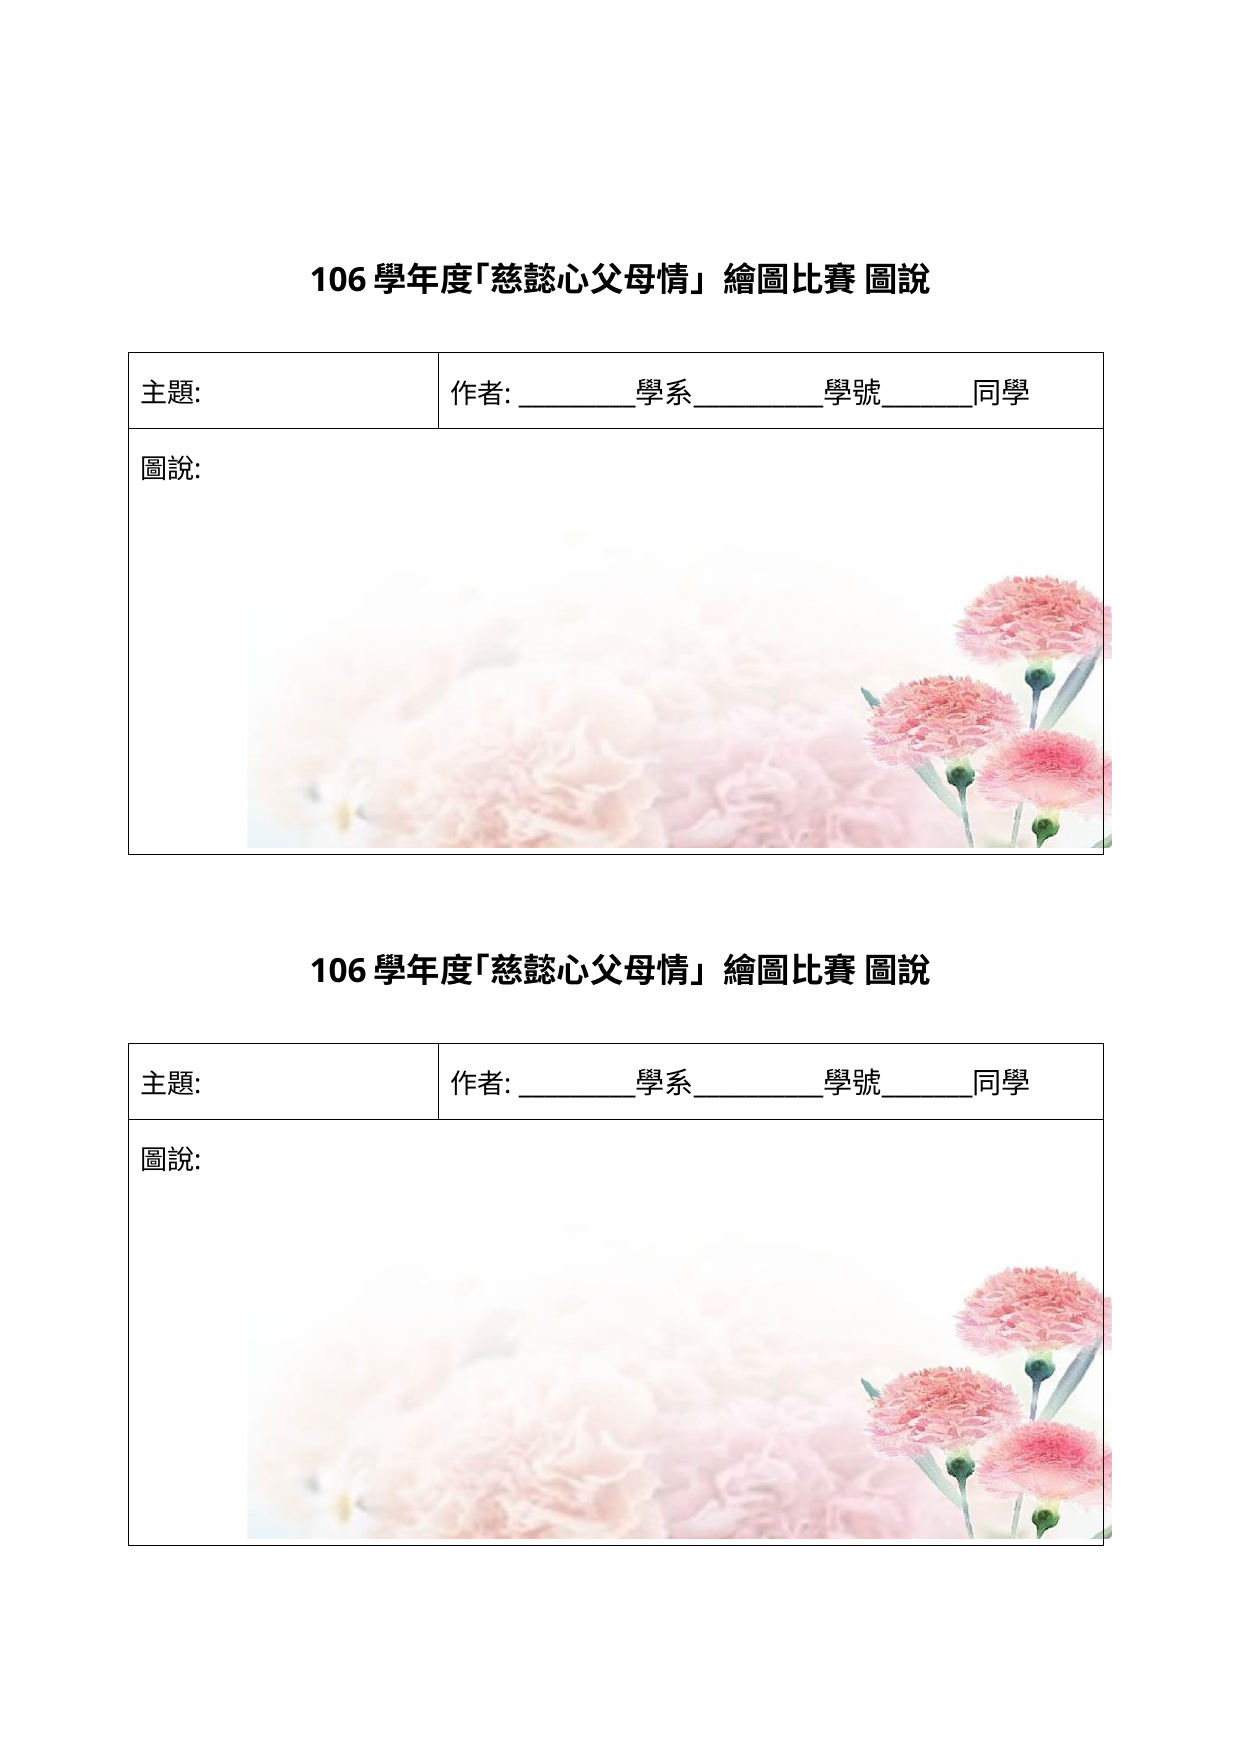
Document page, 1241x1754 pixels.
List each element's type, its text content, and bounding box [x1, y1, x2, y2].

table_header 主題: [129, 1044, 438, 1119]
picture [247, 318, 1113, 848]
text 106學年度｢慈懿心父母情」繪圖比賽 圖說 [187, 239, 1053, 314]
text 106學年度｢慈懿心父母情」繪圖比賽 圖說 [187, 930, 1053, 1005]
table_header 主題: [129, 353, 438, 428]
table_header 作者: _________學系__________學號_______同學 [439, 1044, 1103, 1119]
table_cell 圖說: [129, 1120, 1103, 1545]
picture [247, 1008, 1113, 1539]
table_cell 圖說: [129, 429, 1103, 854]
table_header 作者: _________學系__________學號_______同學 [439, 353, 1103, 428]
